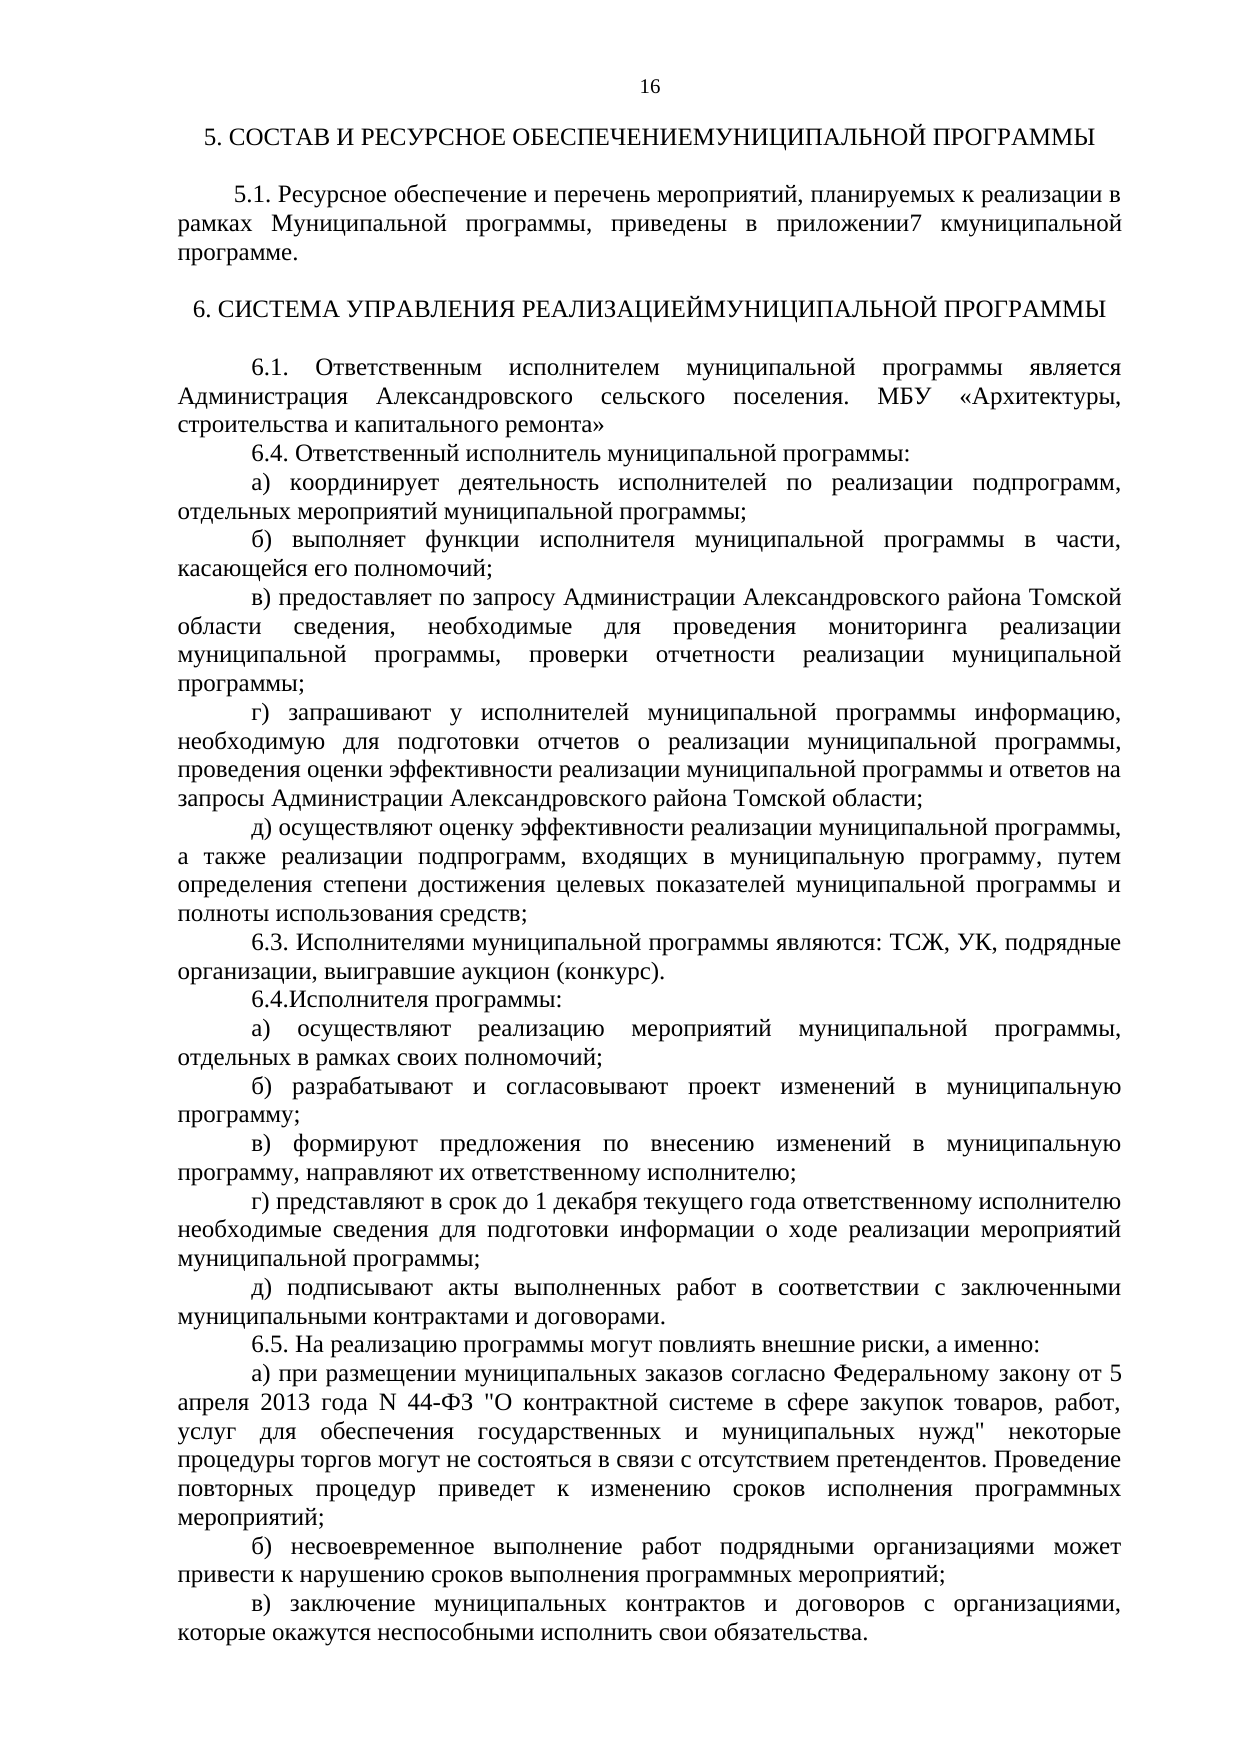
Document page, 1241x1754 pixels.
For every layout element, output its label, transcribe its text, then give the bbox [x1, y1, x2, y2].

text 6.3. Исполнителями муниципальной программы являются: ТСЖ, УК, подрядные организации, выигравшие аукцион (конкурс). [177, 927, 1122, 984]
text а) координирует деятельность исполнителей по реализации подпрограмм, отдельных мероприятий муниципальной программы; [177, 467, 1122, 524]
text д) осуществляют оценку эффективности реализации муниципальной программы, а также реализации подпрограмм, входящих в муниципальную программу, путем определения степени достижения целевых показателей муниципальной программы и полноты использования средств; [177, 812, 1122, 927]
text в) заключение муниципальных контрактов и договоров с организациями, которые окажутся неспособными исполнить свои обязательства. [177, 1588, 1122, 1646]
text 5.1. Ресурсное обеспечение и перечень мероприятий, планируемых к реализации в рамках Муниципальной программы, приведены в приложении7 кмуниципальной программе. [177, 179, 1122, 266]
text б) несвоевременное выполнение работ подрядными организациями может привести к нарушению сроков выполнения программных мероприятий; [177, 1531, 1122, 1588]
text 6.5. На реализацию программы могут повлиять внешние риски, а именно: [177, 1329, 1122, 1358]
text а) осуществляют реализацию мероприятий муниципальной программы, отдельных в рамках своих полномочий; [177, 1013, 1122, 1071]
text б) разрабатывают и согласовывают проект изменений в муниципальную программу; [177, 1071, 1122, 1128]
text г) представляют в срок до 1 декабря текущего года ответственному исполнителю необходимые сведения для подготовки информации о ходе реализации мероприятий муниципальной программы; [177, 1186, 1122, 1272]
text 6.1. Ответственным исполнителем муниципальной программы является Администрация Александровского сельского поселения. МБУ «Архитектуры, строительства и капитального ремонта» [177, 352, 1122, 438]
text в) предоставляет по запросу Администрации Александровского района Томской области сведения, необходимые для проведения мониторинга реализации муниципальной программы, проверки отчетности реализации муниципальной программы; [177, 582, 1122, 697]
text а) при размещении муниципальных заказов согласно Федеральному закону от 5 апреля 2013 года N 44-ФЗ "О контрактной системе в сфере закупок товаров, работ, услуг для обеспечения государственных и муниципальных нужд" некоторые процедуры торгов могут не состояться в связи с отсутствием претендентов. Проведение повторных процедур приведет к изменению сроков исполнения программных мероприятий; [177, 1358, 1122, 1531]
text 5. СОСТАВ И РЕСУРСНОЕ ОБЕСПЕЧЕНИЕМУНИЦИПАЛЬНОЙ ПРОГРАММЫ [177, 122, 1122, 151]
text 6.4.Исполнителя программы: [177, 984, 1122, 1013]
text 6. СИСТЕМА УПРАВЛЕНИЯ РЕАЛИЗАЦИЕЙМУНИЦИПАЛЬНОЙ ПРОГРАММЫ [177, 294, 1122, 323]
text в) формируют предложения по внесению изменений в муниципальную программу, направляют их ответственному исполнителю; [177, 1128, 1122, 1186]
text 6.4. Ответственный исполнитель муниципальной программы: [177, 438, 1122, 467]
text д) подписывают акты выполненных работ в соответствии с заключенными муниципальными контрактами и договорами. [177, 1272, 1122, 1329]
text б) выполняет функции исполнителя муниципальной программы в части, касающейся его полномочий; [177, 524, 1122, 582]
text г) запрашивают у исполнителей муниципальной программы информацию, необходимую для подготовки отчетов о реализации муниципальной программы, проведения оценки эффективности реализации муниципальной программы и ответов на запросы Администрации Александровского района Томской области; [177, 697, 1122, 812]
